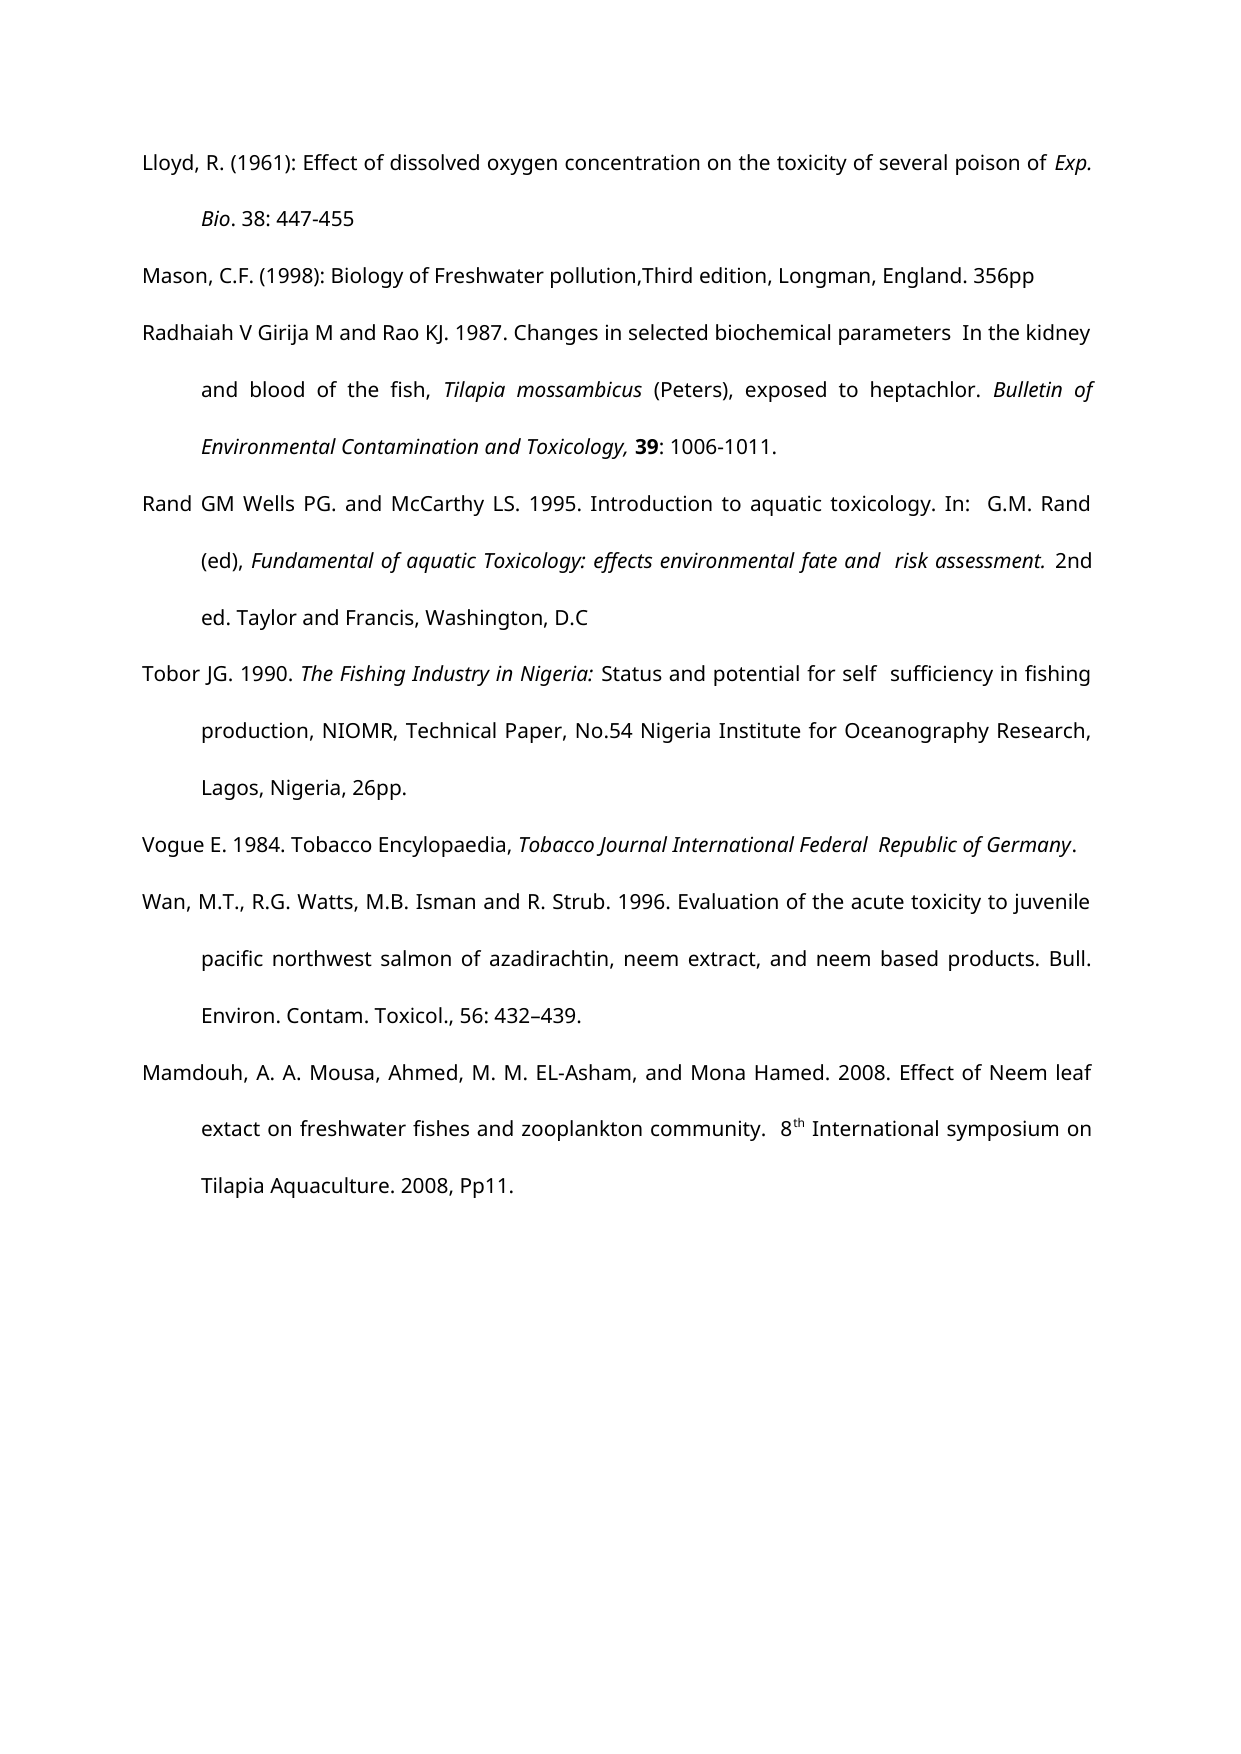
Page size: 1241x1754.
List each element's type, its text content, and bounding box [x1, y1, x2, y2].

text Vogue E. 1984. Tobacco Encylopaedia, Tobacco Journal International Federal Republic of Germany. [142, 830, 1092, 859]
text Rand GM Wells PG. and McCarthy LS. 1995. Introduction to aquatic toxicology. In: G.M. Rand (ed), Fundamental of aquatic Toxicology: effects environmental fate and risk assessment. 2nd ed. Taylor and Francis, Washington, D.C [142, 489, 1092, 631]
text Tobor JG. 1990. The Fishing Industry in Nigeria: Status and potential for self sufficiency in fishing production, NIOMR, Technical Paper, No.54 Nigeria Institute for Oceanography Research, Lagos, Nigeria, 26pp. [142, 659, 1092, 802]
text Mason, C.F. (1998): Biology of Freshwater pollution,Third edition, Longman, England. 356pp [142, 261, 1092, 290]
text Radhaiah V Girija M and Rao KJ. 1987. Changes in selected biochemical parameters In the kidney and blood of the fish, Tilapia mossambicus (Peters), exposed to heptachlor. Bulletin of Environmental Contamination and Toxicology, 39: 1006-1011. [142, 318, 1092, 461]
text Mamdouh, A. A. Mousa, Ahmed, M. M. EL-Asham, and Mona Hamed. 2008. Effect of Neem leaf extact on freshwater fishes and zooplankton community. 8th International symposium on Tilapia Aquaculture. 2008, Pp11. [142, 1058, 1092, 1200]
text Wan, M.T., R.G. Watts, M.B. Isman and R. Strub. 1996. Evaluation of the acute toxicity to juvenile pacific northwest salmon of azadirachtin, neem extract, and neem based products. Bull. Environ. Contam. Toxicol., 56: 432–439. [142, 887, 1092, 1029]
text Lloyd, R. (1961): Effect of dissolved oxygen concentration on the toxicity of several poison of Exp. Bio. 38: 447-455 [142, 148, 1092, 233]
